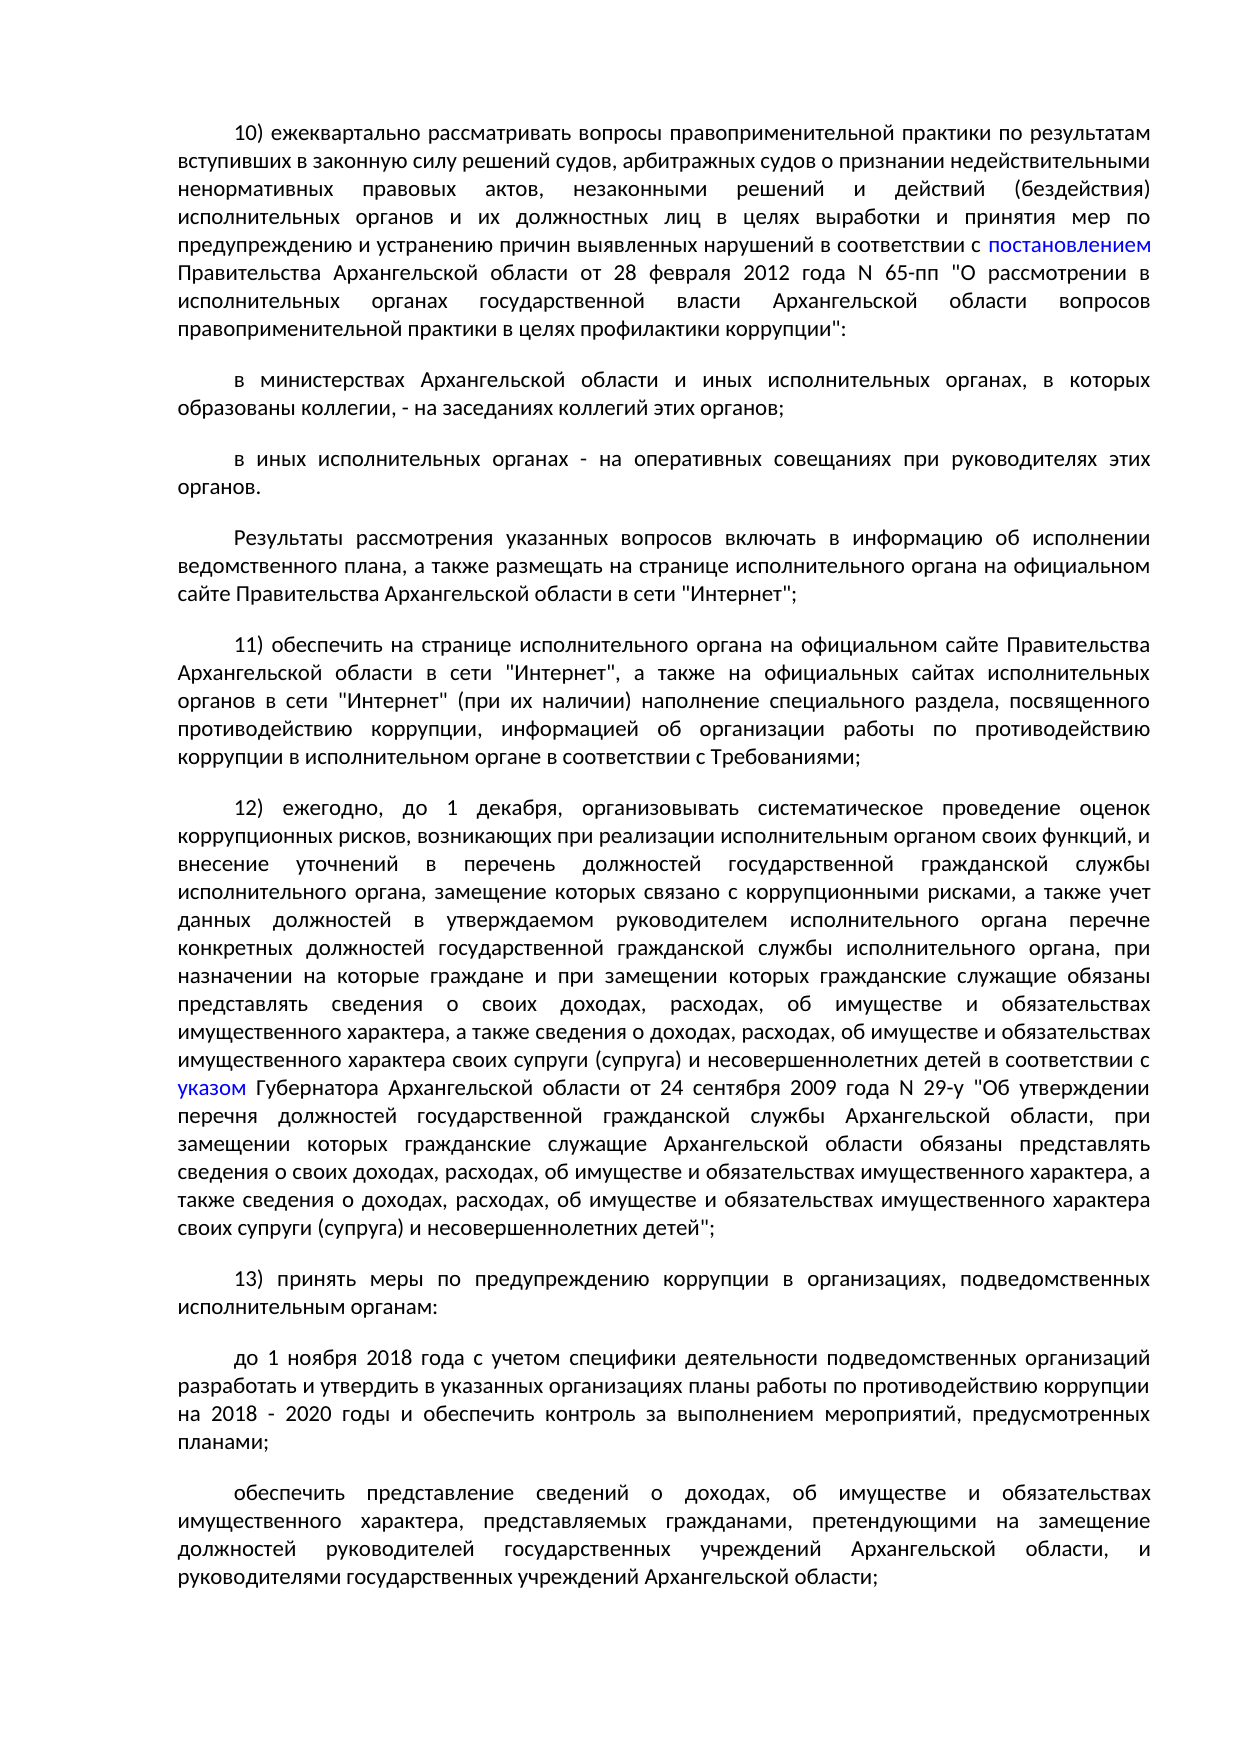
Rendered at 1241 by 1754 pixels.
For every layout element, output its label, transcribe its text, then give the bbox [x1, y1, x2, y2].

text в иных исполнительных органах - на оперативных совещаниях при руководителях этих органов. [177, 444, 1152, 500]
text 10) ежеквартально рассматривать вопросы правоприменительной практики по результатам вступивших в законную силу решений судов, арбитражных судов о признании недействительными ненормативных правовых актов, незаконными решений и действий (бездействия) исполнительных органов и их должностных лиц в целях выработки и принятия мер по предупреждению и устранению причин выявленных нарушений в соответствии с постановлением Правительства Архангельской области от 28 февраля 2012 года N 65-пп "О рассмотрении в исполнительных органах государственной власти Архангельской области вопросов правоприменительной практики в целях профилактики коррупции": [177, 118, 1152, 342]
text 11) обеспечить на странице исполнительного органа на официальном сайте Правительства Архангельской области в сети "Интернет", а также на официальных сайтах исполнительных органов в сети "Интернет" (при их наличии) наполнение специального раздела, посвященного противодействию коррупции, информацией об организации работы по противодействию коррупции в исполнительном органе в соответствии с Требованиями; [177, 630, 1152, 770]
text Результаты рассмотрения указанных вопросов включать в информацию об исполнении ведомственного плана, а также размещать на странице исполнительного органа на официальном сайте Правительства Архангельской области в сети "Интернет"; [177, 523, 1152, 607]
text 12) ежегодно, до 1 декабря, организовывать систематическое проведение оценок коррупционных рисков, возникающих при реализации исполнительным органом своих функций, и внесение уточнений в перечень должностей государственной гражданской службы исполнительного органа, замещение которых связано с коррупционными рисками, а также учет данных должностей в утверждаемом руководителем исполнительного органа перечне конкретных должностей государственной гражданской службы исполнительного органа, при назначении на которые граждане и при замещении которых гражданские служащие обязаны представлять сведения о своих доходах, расходах, об имуществе и обязательствах имущественного характера, а также сведения о доходах, расходах, об имуществе и обязательствах имущественного характера своих супруги (супруга) и несовершеннолетних детей в соответствии с указом Губернатора Архангельской области от 24 сентября 2009 года N 29-у "Об утверждении перечня должностей государственной гражданской службы Архангельской области, при замещении которых гражданские служащие Архангельской области обязаны представлять сведения о своих доходах, расходах, об имуществе и обязательствах имущественного характера, а также сведения о доходах, расходах, об имуществе и обязательствах имущественного характера своих супруги (супруга) и несовершеннолетних детей"; [177, 793, 1152, 1241]
text 13) принять меры по предупреждению коррупции в организациях, подведомственных исполнительным органам: [177, 1264, 1152, 1320]
text в министерствах Архангельской области и иных исполнительных органах, в которых образованы коллегии, - на заседаниях коллегий этих органов; [177, 365, 1152, 421]
text до 1 ноября 2018 года с учетом специфики деятельности подведомственных организаций разработать и утвердить в указанных организациях планы работы по противодействию коррупции на 2018 - 2020 годы и обеспечить контроль за выполнением мероприятий, предусмотренных планами; [177, 1343, 1152, 1455]
text обеспечить представление сведений о доходах, об имуществе и обязательствах имущественного характера, представляемых гражданами, претендующими на замещение должностей руководителей государственных учреждений Архангельской области, и руководителями государственных учреждений Архангельской области; [177, 1478, 1152, 1590]
